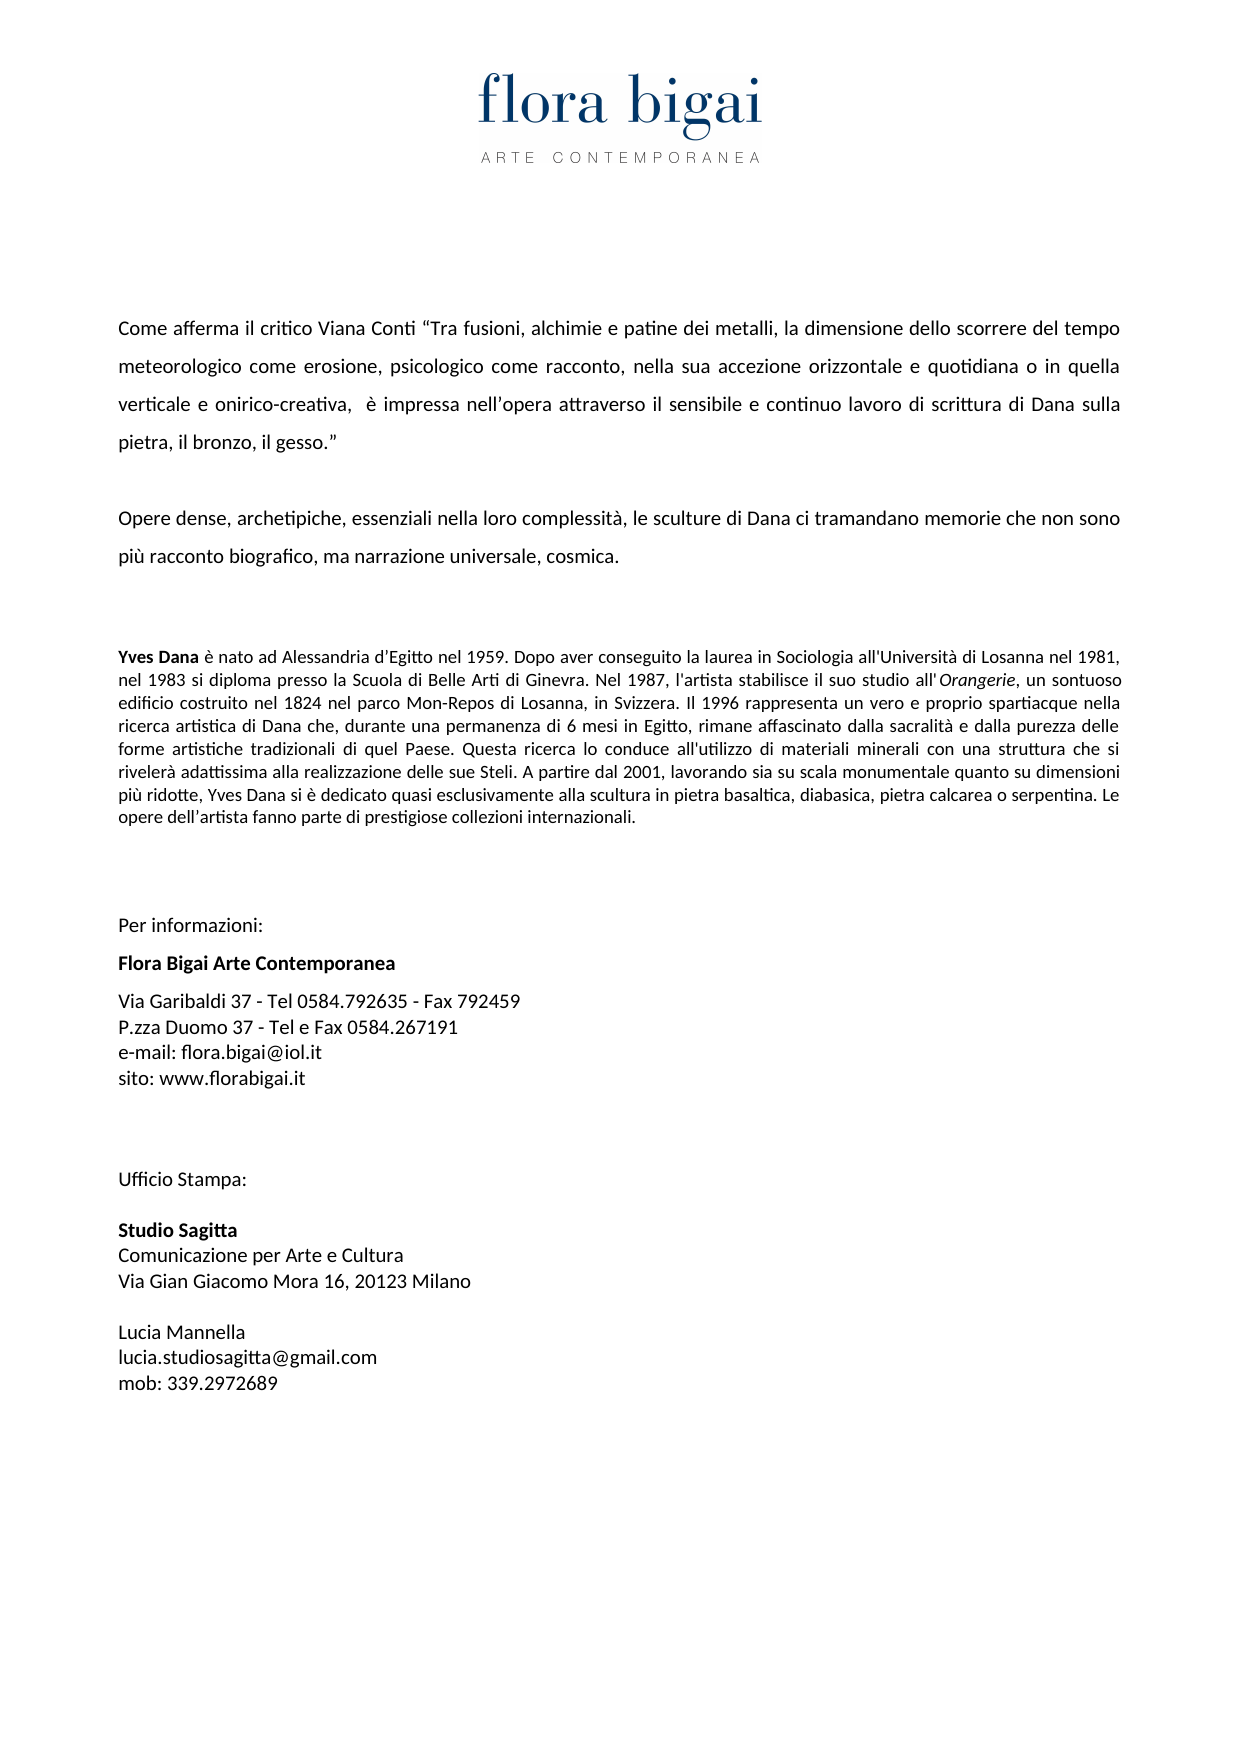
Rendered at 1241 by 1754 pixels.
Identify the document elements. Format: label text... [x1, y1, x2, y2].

text Via Garibaldi 37 - Tel 0584.792635 - Fax 792459 [118, 988, 1123, 1014]
text Flora Bigai Arte Contemporanea [118, 950, 1122, 976]
picture [478, 73, 762, 163]
text Come afferma il critico Viana Conti “Tra fusioni, alchimie e patine dei metalli, la dimensione dello scorrere del tempo meteorologico come erosione, psicologico come racconto, nella sua accezione orizzontale e quotidiana o in quella verticale e onirico-creativa, è impressa nell’opera attraverso il sensibile e continuo lavoro di scrittura di Dana sulla pietra, il bronzo, il gesso.” [118, 315, 1122, 454]
text Yves Dana è nato ad Alessandria d’Egitto nel 1959. Dopo aver conseguito la laurea in Sociologia all'Università di Losanna nel 1981, nel 1983 si diploma presso la Scuola di Belle Arti di Ginevra. Nel 1987, l'artista stabilisce il suo studio all'Orangerie, un sontuoso edificio costruito nel 1824 nel parco Mon-Repos di Losanna, in Svizzera. Il 1996 rappresenta un vero e proprio spartiacque nella ricerca artistica di Dana che, durante una permanenza di 6 mesi in Egitto, rimane affascinato dalla sacralità e dalla purezza delle forme artistiche tradizionali di quel Paese. Questa ricerca lo conduce all'utilizzo di materiali minerali con una struttura che si rivelerà adattissima alla realizzazione delle sue Steli. A partire dal 2001, lavorando sia su scala monumentale quanto su dimensioni più ridotte, Yves Dana si è dedicato quasi esclusivamente alla scultura in pietra basaltica, diabasica, pietra calcarea o serpentina. Le opere dell’artista fanno parte di prestigiose collezioni internazionali. [118, 645, 1122, 828]
text Via Gian Giacomo Mora 16, 20123 Milano [118, 1268, 1123, 1293]
text lucia.studiosagitta@gmail.com [118, 1344, 1123, 1370]
text P.zza Duomo 37 - Tel e Fax 0584.267191 [118, 1014, 1123, 1039]
text Opere dense, archetipiche, essenziali nella loro complessità, le sculture di Dana ci tramandano memorie che non sono più racconto biografico, ma narrazione universale, cosmica. [118, 505, 1122, 569]
text Lucia Mannella [118, 1319, 1123, 1344]
text Comunicazione per Arte e Cultura [118, 1243, 1123, 1268]
text mob: 339.2972689 [118, 1370, 1123, 1395]
text sito: www.florabigai.it [118, 1065, 1123, 1090]
text e-mail: flora.bigai@iol.it [118, 1039, 1123, 1065]
text Studio Sagitta [118, 1217, 1123, 1243]
text Ufficio Stampa: [118, 1166, 1123, 1192]
text Per informazioni: [118, 912, 1122, 938]
